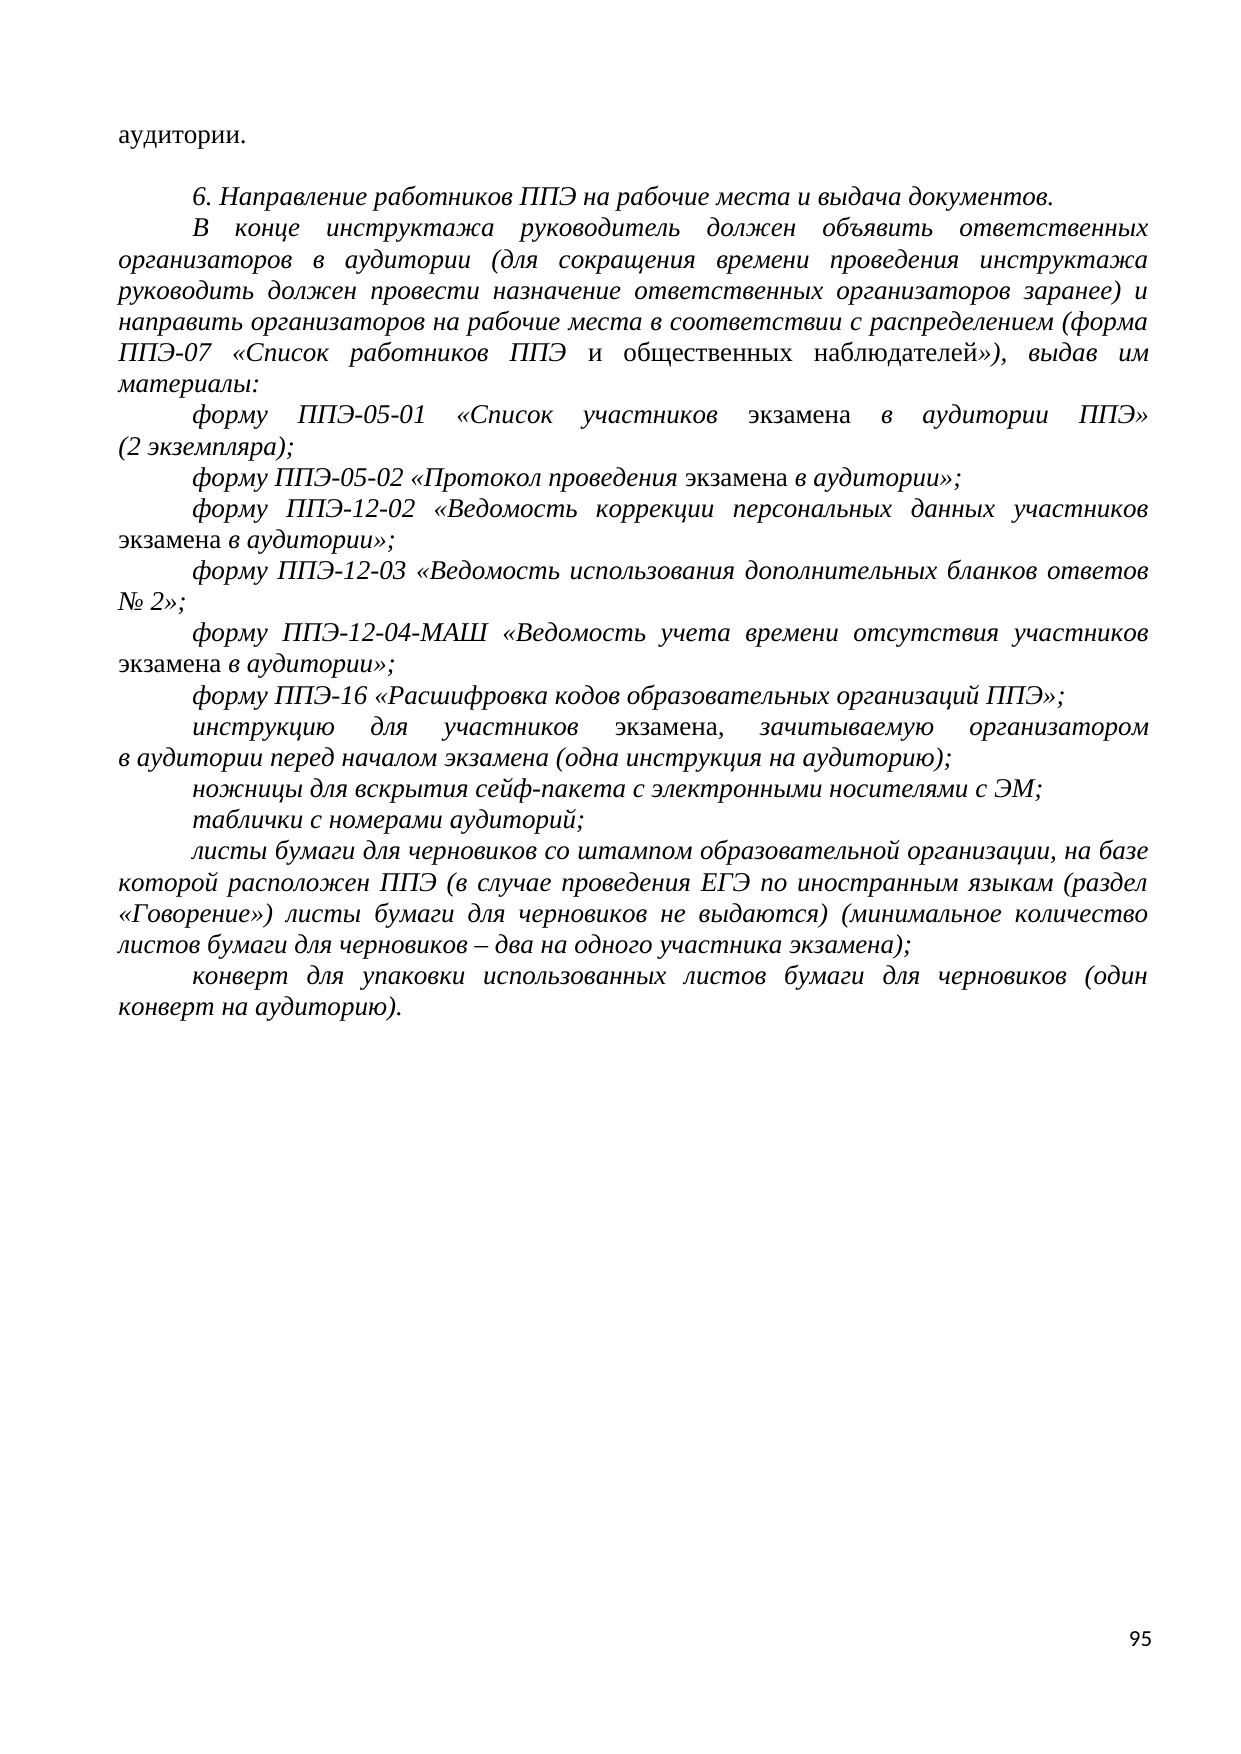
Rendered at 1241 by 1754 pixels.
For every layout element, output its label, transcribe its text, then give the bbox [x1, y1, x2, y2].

text форму ППЭ-12-03 «Ведомость использования дополнительных бланков ответов № 2»; [118, 554, 1152, 616]
text В конце инструктажа руководитель должен объявить ответственных организаторов в аудитории (для сокращения времени проведения инструктажа руководить должен провести назначение ответственных организаторов заранее) и направить организаторов на рабочие места в соответствии с распределением (форма ППЭ-07 «Список работников ППЭ и общественных наблюдателей»), выдав им материалы: [118, 212, 1152, 398]
text 6. Направление работников ППЭ на рабочие места и выдача документов. [118, 180, 1152, 212]
text листы бумаги для черновиков со штампом образовательной организации, на базе которой расположен ППЭ (в случае проведения ЕГЭ по иностранным языкам (раздел «Говорение») листы бумаги для черновиков не выдаются) (минимальное количество листов бумаги для черновиков – два на одного участника экзамена); [118, 834, 1152, 959]
text ножницы для вскрытия сейф-пакета с электронными носителями с ЭМ; [118, 772, 1152, 803]
text инструкцию для участников экзамена, зачитываемую организатором в аудитории перед началом экзамена (одна инструкция на аудиторию); [118, 710, 1152, 772]
text форму ППЭ-12-02 «Ведомость коррекции персональных данных участников экзамена в аудитории»; [118, 492, 1152, 554]
text конверт для упаковки использованных листов бумаги для черновиков (один конверт на аудиторию). [118, 959, 1152, 1021]
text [118, 118, 1152, 149]
text форму ППЭ-16 «Расшифровка кодов образовательных организаций ППЭ»; [118, 679, 1152, 710]
text форму ППЭ-12-04-МАШ «Ведомость учета времени отсутствия участников экзамена в аудитории»; [118, 616, 1152, 679]
text таблички с номерами аудиторий; [118, 803, 1152, 834]
text форму ППЭ-05-02 «Протокол проведения экзамена в аудитории»; [118, 461, 1152, 492]
text форму ППЭ-05-01 «Список участников экзамена в аудитории ППЭ» (2 экземпляра); [118, 398, 1152, 461]
